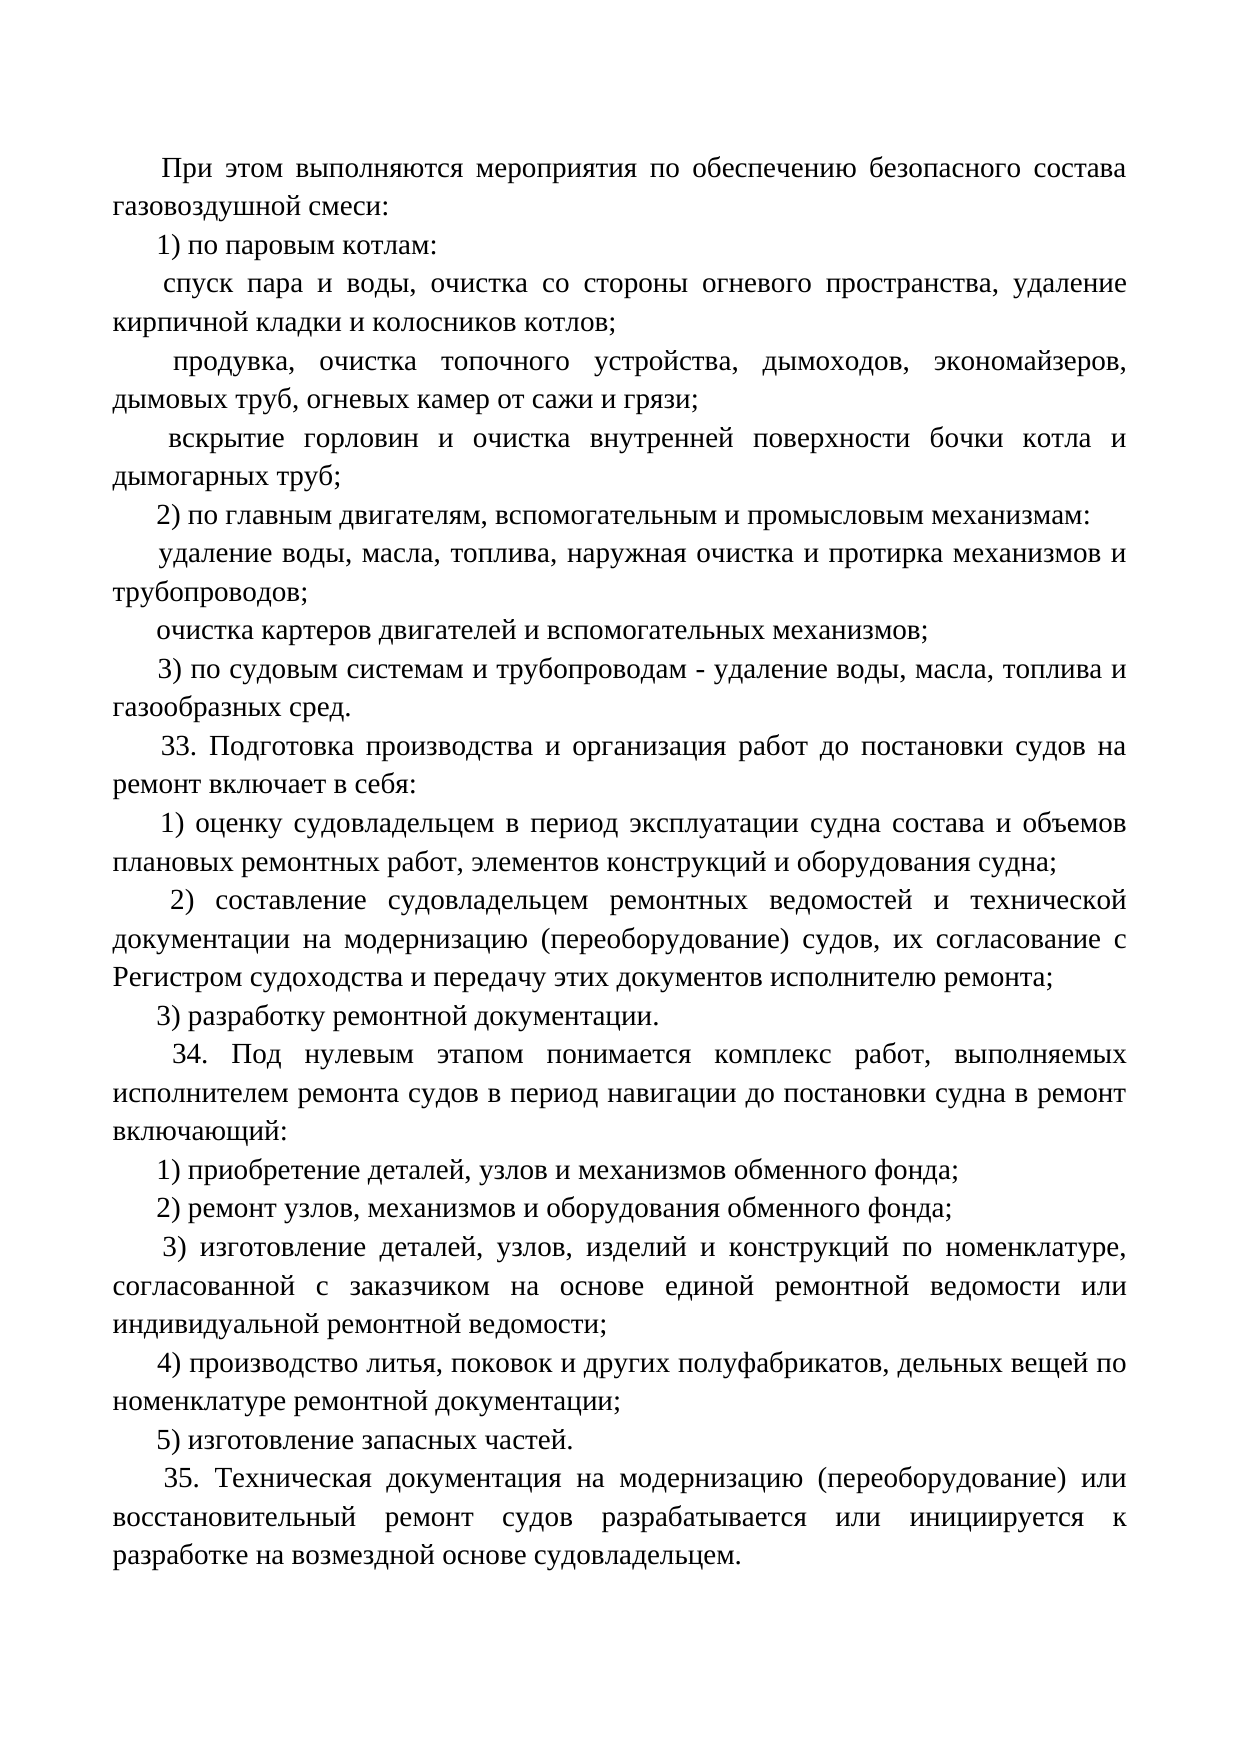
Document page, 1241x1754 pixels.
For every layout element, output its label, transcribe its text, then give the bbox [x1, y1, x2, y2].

text 2) ремонт узлов, механизмов и оборудования обменного фонда; [112, 1191, 1128, 1224]
text 35. Техническая документация на модернизацию (переоборудование) или восстановительный ремонт судов разрабатывается или инициируется к разработке на возмездной основе судовладельцем. [112, 1460, 1128, 1571]
text При этом выполняются мероприятия по обеспечению безопасного состава газовоздушной смеси: [112, 150, 1128, 222]
text 3) изготовление деталей, узлов, изделий и конструкций по номенклатуре, согласованной с заказчиком на основе единой ремонтной ведомости или индивидуальной ремонтной ведомости; [112, 1229, 1128, 1340]
text 2) по главным двигателям, вспомогательным и промысловым механизмам: [112, 497, 1128, 530]
text продувка, очистка топочного устройства, дымоходов, экономайзеров, дымовых труб, огневых камер от сажи и грязи; [112, 343, 1128, 415]
text 5) изготовление запасных частей. [112, 1422, 1128, 1455]
text 1) оценку судовладельцем в период эксплуатации судна состава и объемов плановых ремонтных работ, элементов конструкций и оборудования судна; [112, 805, 1128, 877]
text 3) по судовым системам и трубопроводам - удаление воды, масла, топлива и газообразных сред. [112, 651, 1128, 723]
text очистка картеров двигателей и вспомогательных механизмов; [112, 612, 1128, 646]
text удаление воды, масла, топлива, наружная очистка и протирка механизмов и трубопроводов; [112, 535, 1128, 607]
text 2) составление судовладельцем ремонтных ведомостей и технической документации на модернизацию (переоборудование) судов, их согласование с Регистром судоходства и передачу этих документов исполнителю ремонта; [112, 882, 1128, 993]
text 33. Подготовка производства и организация работ до постановки судов на ремонт включает в себя: [112, 728, 1128, 800]
text 4) производство литья, поковок и других полуфабрикатов, дельных вещей по номенклатуре ремонтной документации; [112, 1345, 1128, 1417]
text 34. Под нулевым этапом понимается комплекс работ, выполняемых исполнителем ремонта судов в период навигации до постановки судна в ремонт включающий: [112, 1036, 1128, 1147]
text вскрытие горловин и очистка внутренней поверхности бочки котла и дымогарных труб; [112, 420, 1128, 492]
text спуск пара и воды, очистка со стороны огневого пространства, удаление кирпичной кладки и колосников котлов; [112, 266, 1128, 338]
text 1) приобретение деталей, узлов и механизмов обменного фонда; [112, 1152, 1128, 1186]
text 3) разработку ремонтной документации. [112, 998, 1128, 1031]
text 1) по паровым котлам: [112, 227, 1128, 261]
